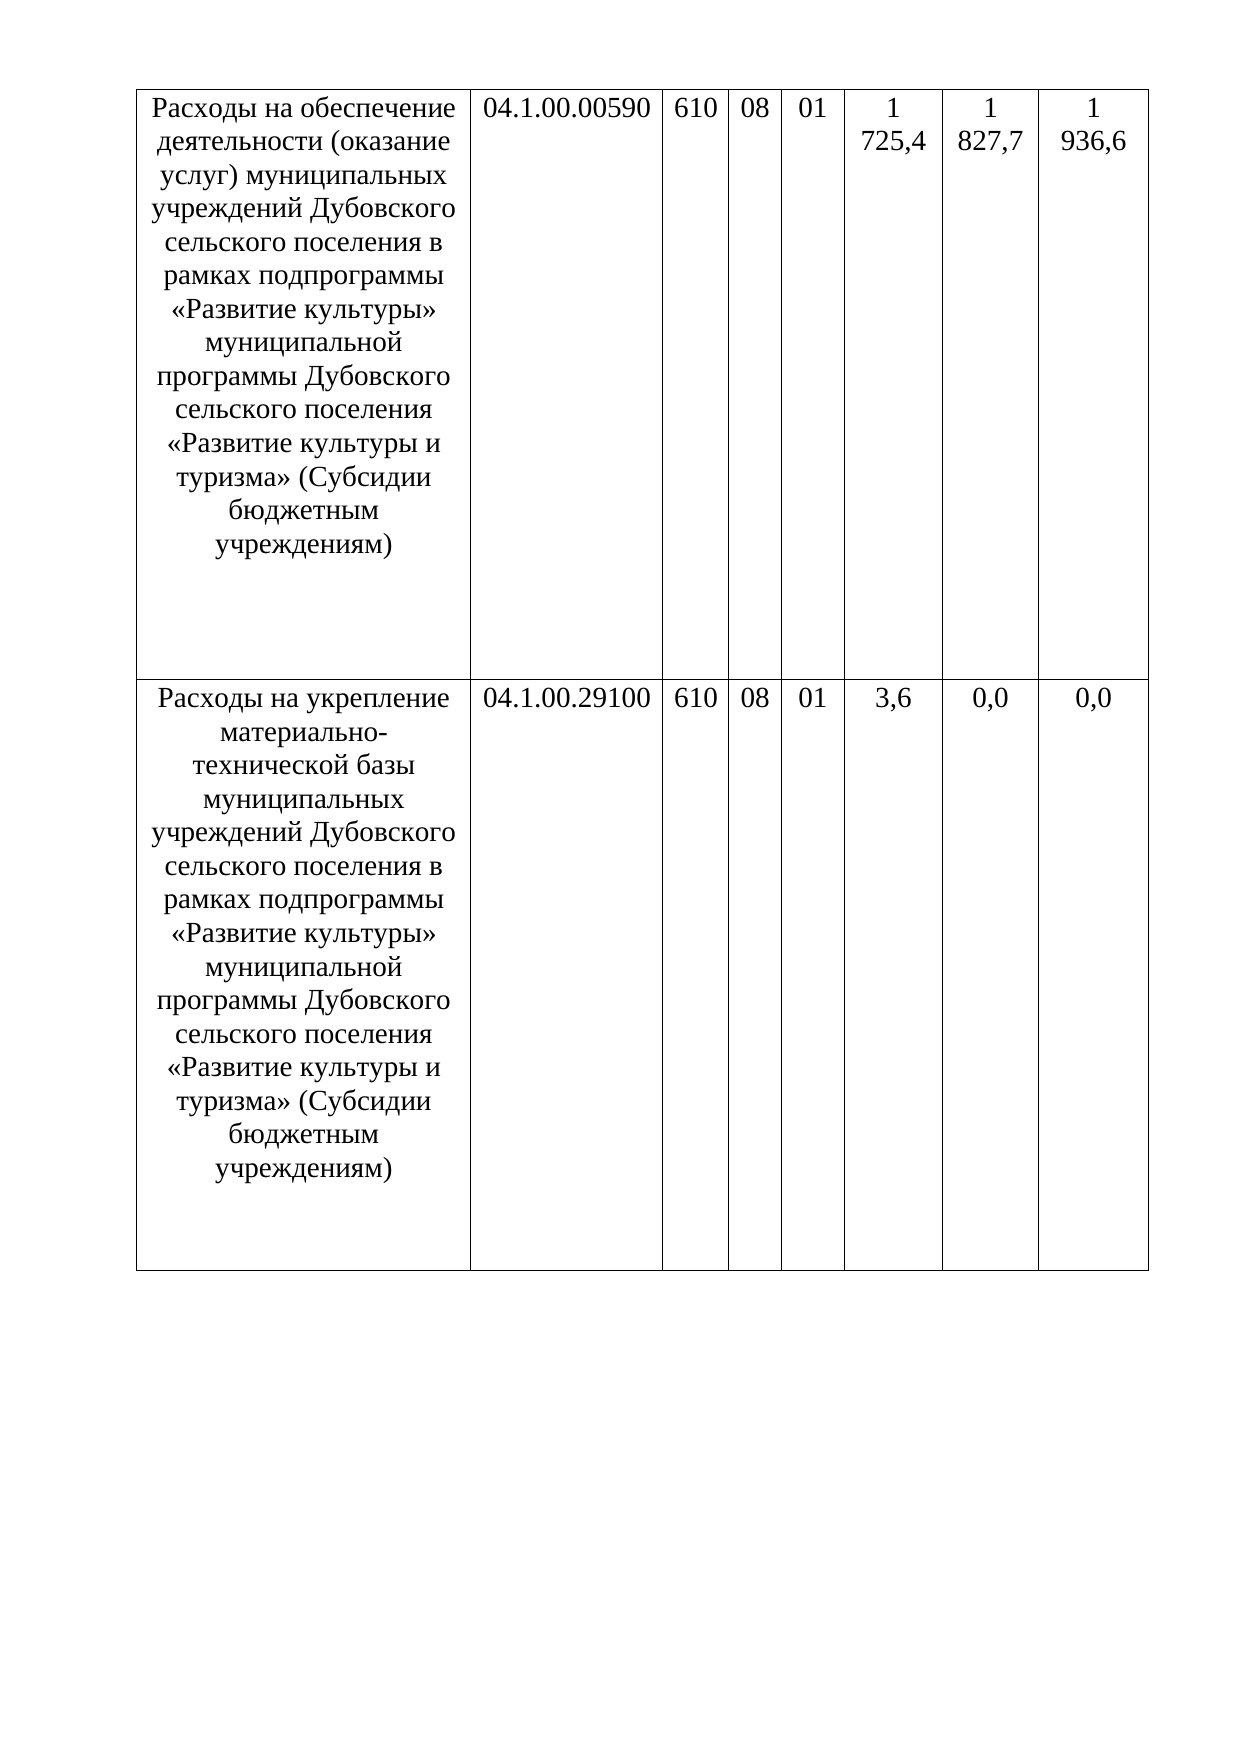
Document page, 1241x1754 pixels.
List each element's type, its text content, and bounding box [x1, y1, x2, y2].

table_cell 08 [729, 90, 781, 679]
table_cell 610 [663, 680, 728, 1270]
table_cell 1 936,6 [1039, 90, 1148, 679]
table_cell 1 725,4 [845, 90, 942, 679]
table_cell 610 [663, 90, 728, 679]
table_cell 01 [782, 90, 844, 679]
table_cell 08 [729, 680, 781, 1270]
table_cell 0,0 [943, 680, 1038, 1270]
table_cell 3,6 [845, 680, 942, 1270]
table_cell 01 [782, 680, 844, 1270]
table_cell 0,0 [1039, 680, 1148, 1270]
table_cell 04.1.00.29100 [471, 680, 662, 1270]
table_cell 04.1.00.00590 [471, 90, 662, 679]
table_cell Расходы на укрепление материально-технической базы муниципальных учреждений Дубовского сельского поселения в рамках подпрограммы «Развитие культуры» муниципальной программы Дубовского сельского поселения «Развитие культуры и туризма» (Субсидии бюджетным учреждениям) [137, 680, 470, 1270]
table_cell 1 827,7 [943, 90, 1038, 679]
table_cell Расходы на обеспечение деятельности (оказание услуг) муниципальных учреждений Дубовского сельского поселения в рамках подпрограммы «Развитие культуры» муниципальной программы Дубовского сельского поселения «Развитие культуры и туризма» (Субсидии бюджетным учреждениям) [137, 90, 470, 679]
